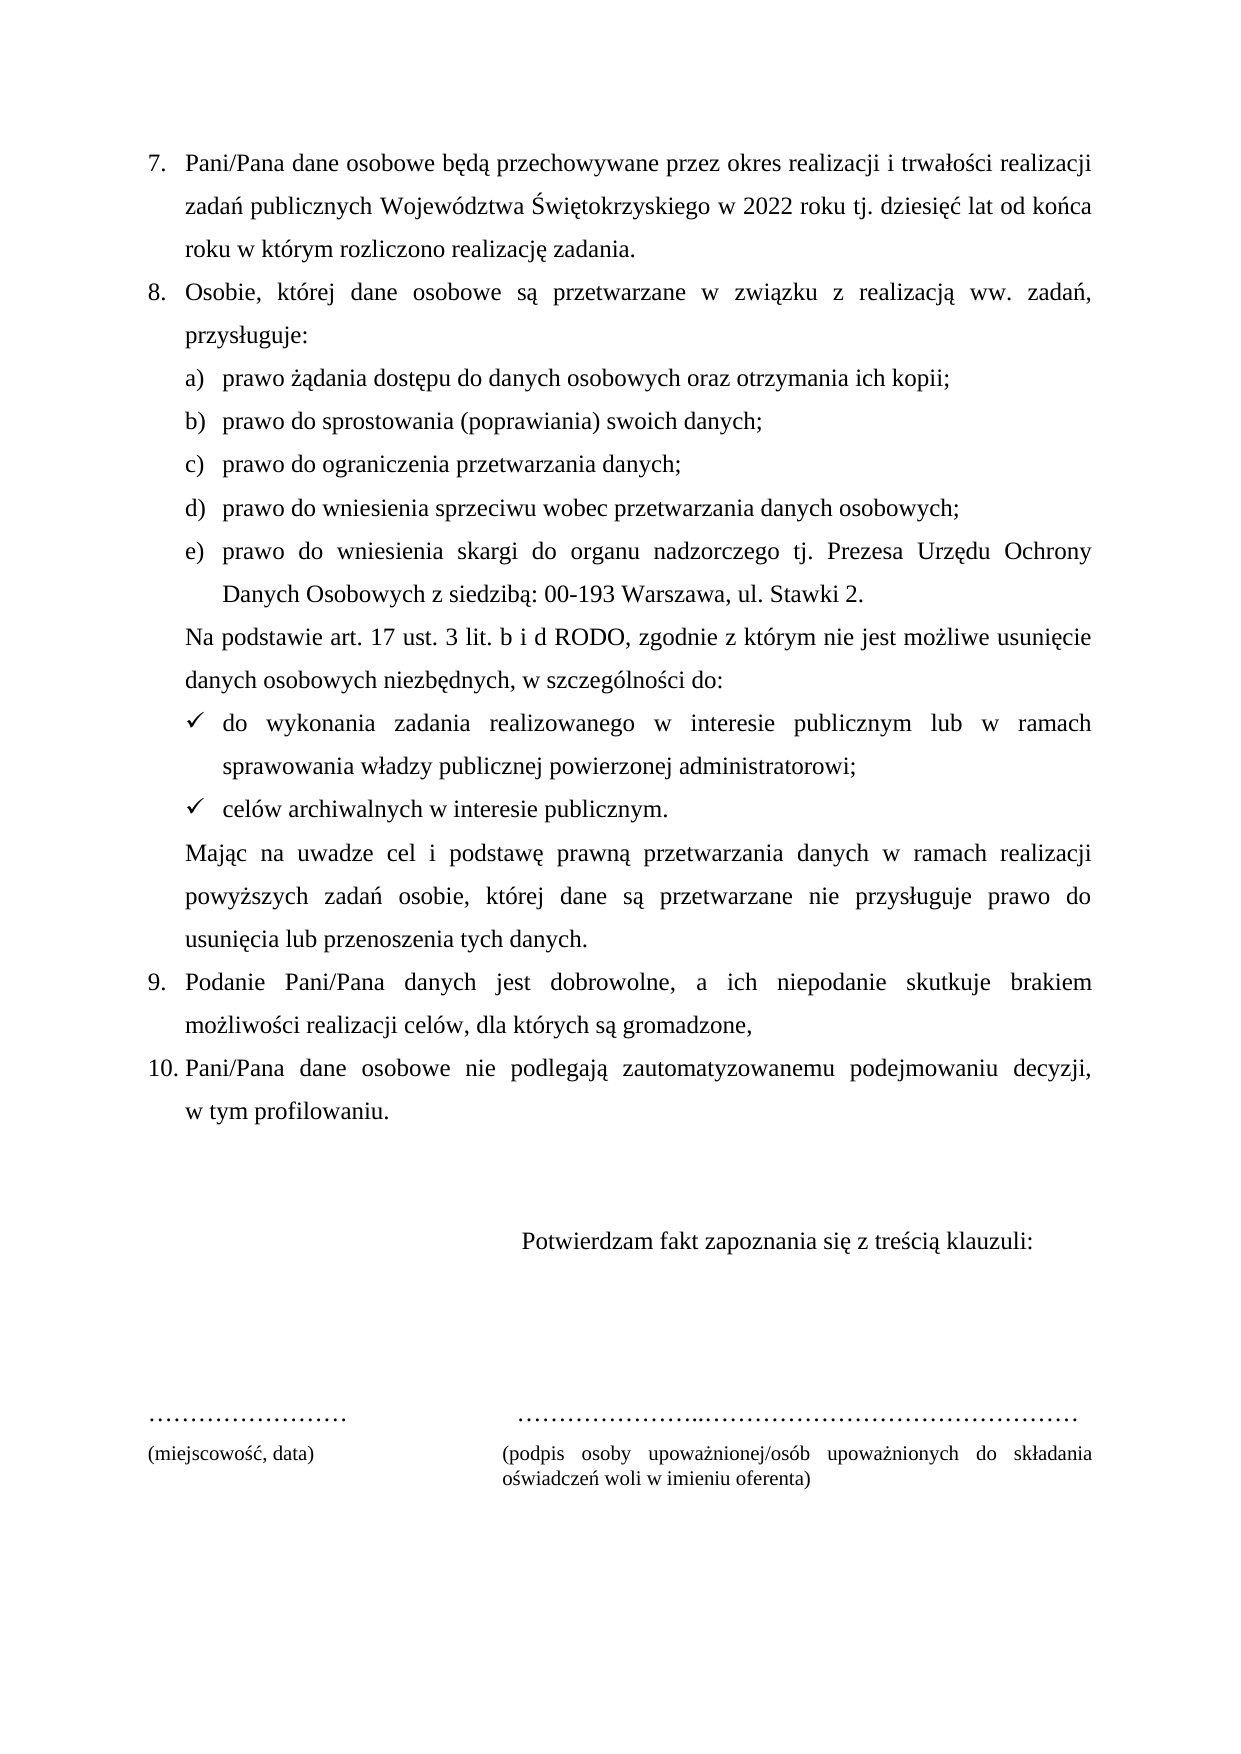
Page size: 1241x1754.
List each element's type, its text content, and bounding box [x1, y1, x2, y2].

list prawo żądania dostępu do danych osobowych oraz otrzymania ich kopii; [185, 363, 1093, 392]
list …………………… …………………..……………………………………… [148, 1398, 1093, 1427]
text Potwierdzam fakt zapoznania się z treścią klauzuli: [148, 1226, 1033, 1254]
list do wykonania zadania realizowanego w interesie publicznym lub w ramach sprawowania władzy publicznej powierzonej administratorowi; [185, 708, 1093, 780]
list Pani/Pana dane osobowe będą przechowywane przez okres realizacji i trwałości realizacji zadań publicznych Województwa Świętokrzyskiego w 2022 roku tj. dziesięć lat od końca roku w którym rozliczono realizację zadania. [148, 148, 1093, 263]
list celów archiwalnych w interesie publicznym. [185, 794, 1093, 823]
list prawo do wniesienia sprzeciwu wobec przetwarzania danych osobowych; [185, 493, 1093, 521]
list Pani/Pana dane osobowe nie podlegają zautomatyzowanemu podejmowaniu decyzji, w tym profilowaniu. [148, 1053, 1093, 1125]
list prawo do ograniczenia przetwarzania danych; [185, 449, 1093, 478]
text Na podstawie art. 17 ust. 3 lit. b i d RODO, zgodnie z którym nie jest możliwe usunięcie danych osobowych niezbędnych, w szczególności do: [185, 622, 1093, 694]
list prawo do sprostowania (poprawiania) swoich danych; [185, 406, 1093, 435]
text (miejscowość, data) (podpis osoby upoważnionej/osób upoważnionych do składania oświadczeń woli w imieniu oferenta) [148, 1441, 1093, 1489]
text Mając na uwadze cel i podstawę prawną przetwarzania danych w ramach realizacji powyższych zadań osobie, której dane są przetwarzane nie przysługuje prawo do usunięcia lub przenoszenia tych danych. [185, 838, 1093, 953]
list Podanie Pani/Pana danych jest dobrowolne, a ich niepodanie skutkuje brakiem możliwości realizacji celów, dla których są gromadzone, [148, 967, 1093, 1039]
list prawo do wniesienia skargi do organu nadzorczego tj. Prezesa Urzędu Ochrony Danych Osobowych z siedzibą: 00-193 Warszawa, ul. Stawki 2. [185, 536, 1093, 608]
list Osobie, której dane osobowe są przetwarzane w związku z realizacją ww. zadań, przysługuje: [148, 277, 1093, 349]
